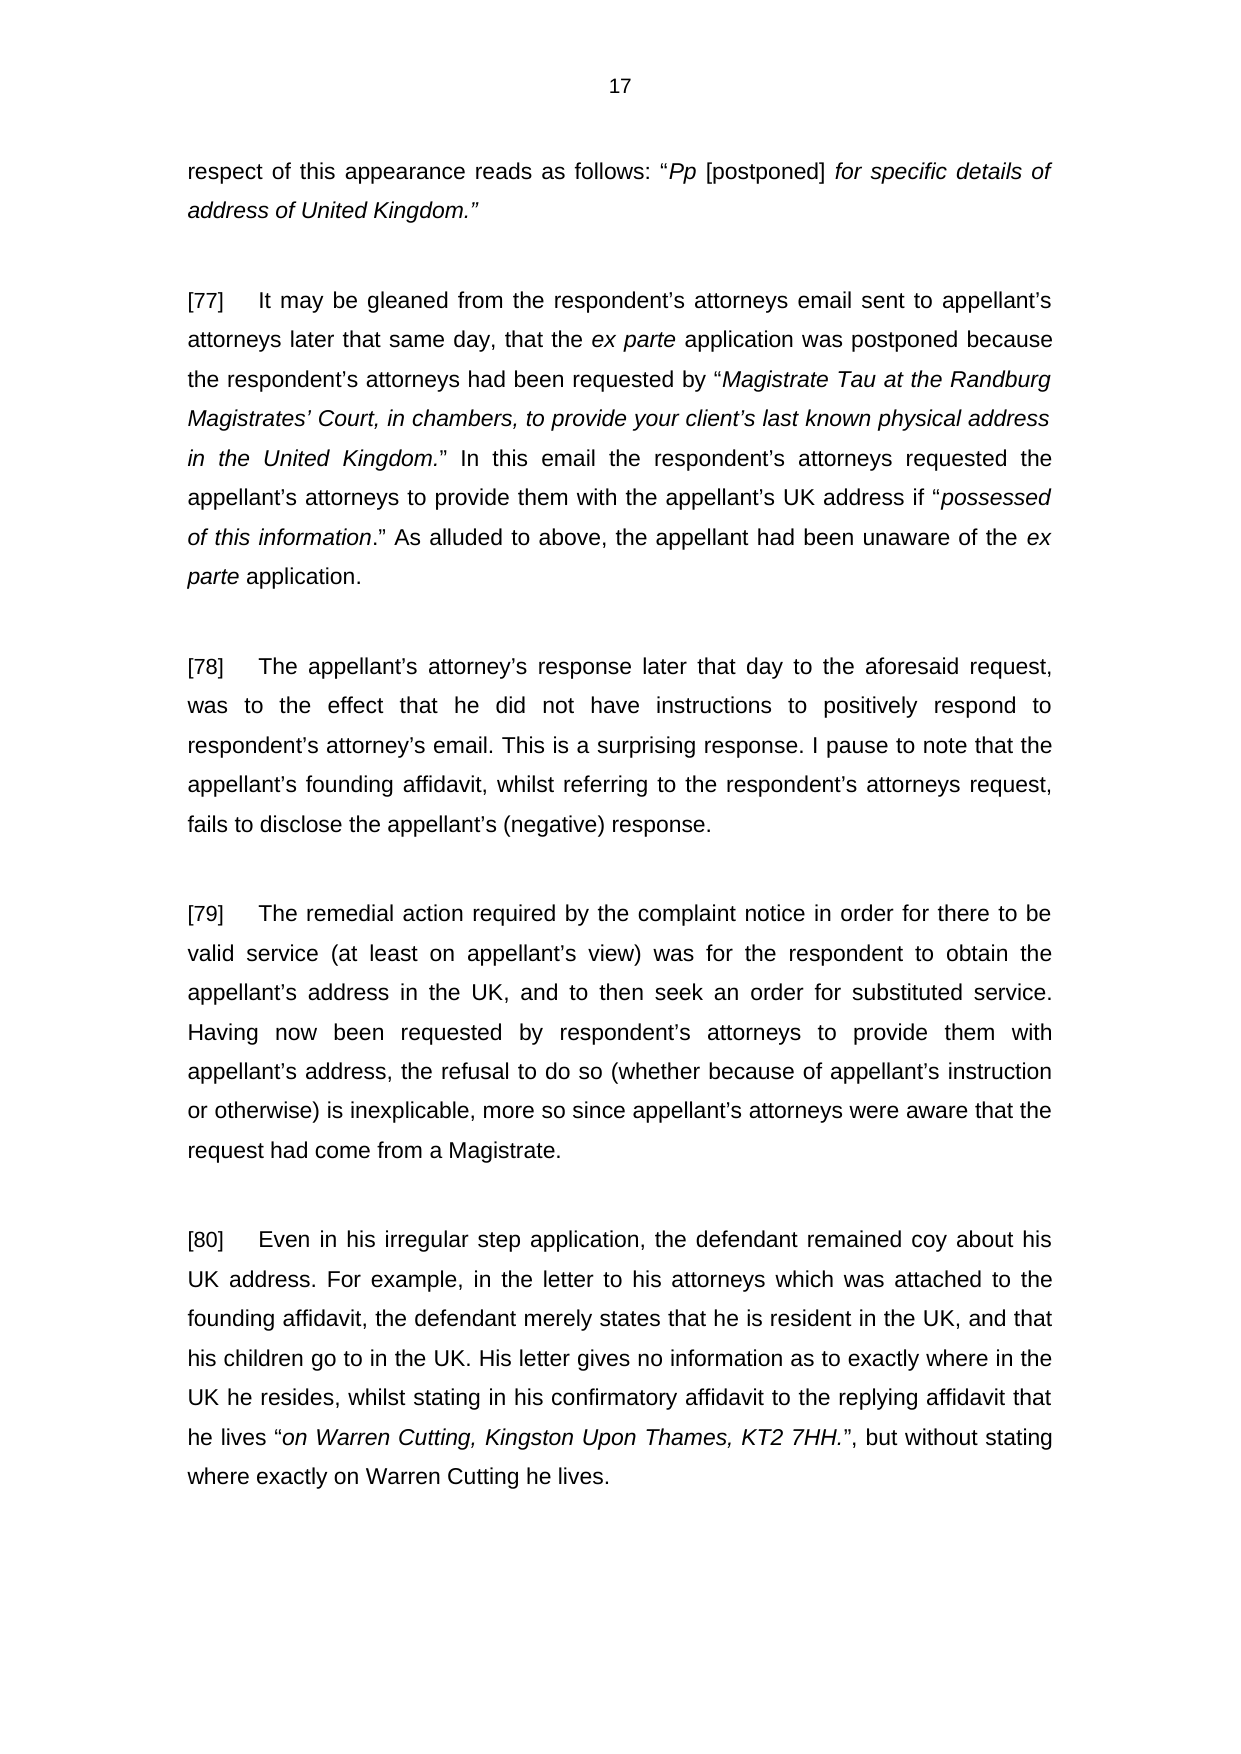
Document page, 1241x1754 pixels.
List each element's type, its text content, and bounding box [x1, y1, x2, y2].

list It may be gleaned from the respondent’s attorneys email sent to appellant’s attorneys later that same day, that the ex parte application was postponed because the respondent’s attorneys had been requested by “Magistrate Tau at the Randburg Magistrates’ Court, in chambers, to provide your client’s last known physical address in the United Kingdom.” In this email the respondent’s attorneys requested the appellant’s attorneys to provide them with the appellant’s UK address if “possessed of this information.” As alluded to above, the appellant had been unaware of the ex parte application. [187, 287, 1053, 589]
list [187, 158, 1053, 224]
list Even in his irregular step application, the defendant remained coy about his UK address. For example, in the letter to his attorneys which was attached to the founding affidavit, the defendant merely states that he is resident in the UK, and that his children go to in the UK. His letter gives no information as to exactly where in the UK he resides, whilst stating in his confirmatory affidavit to the replying affidavit that he lives “on Warren Cutting, Kingston Upon Thames, KT2 7HH.”, but without stating where exactly on Warren Cutting he lives. [187, 1226, 1053, 1490]
list The remedial action required by the complaint notice in order for there to be valid service (at least on appellant’s view) was for the respondent to obtain the appellant’s address in the UK, and to then seek an order for substituted service. Having now been requested by respondent’s attorneys to provide them with appellant’s address, the refusal to do so (whether because of appellant’s instruction or otherwise) is inexplicable, more so since appellant’s attorneys were aware that the request had come from a Magistrate. [187, 900, 1053, 1163]
list The appellant’s attorney’s response later that day to the aforesaid request, was to the effect that he did not have instructions to positively respond to respondent’s attorney’s email. This is a surprising response. I pause to note that the appellant’s founding affidavit, whilst referring to the respondent’s attorneys request, fails to disclose the appellant’s (negative) response. [187, 653, 1053, 837]
